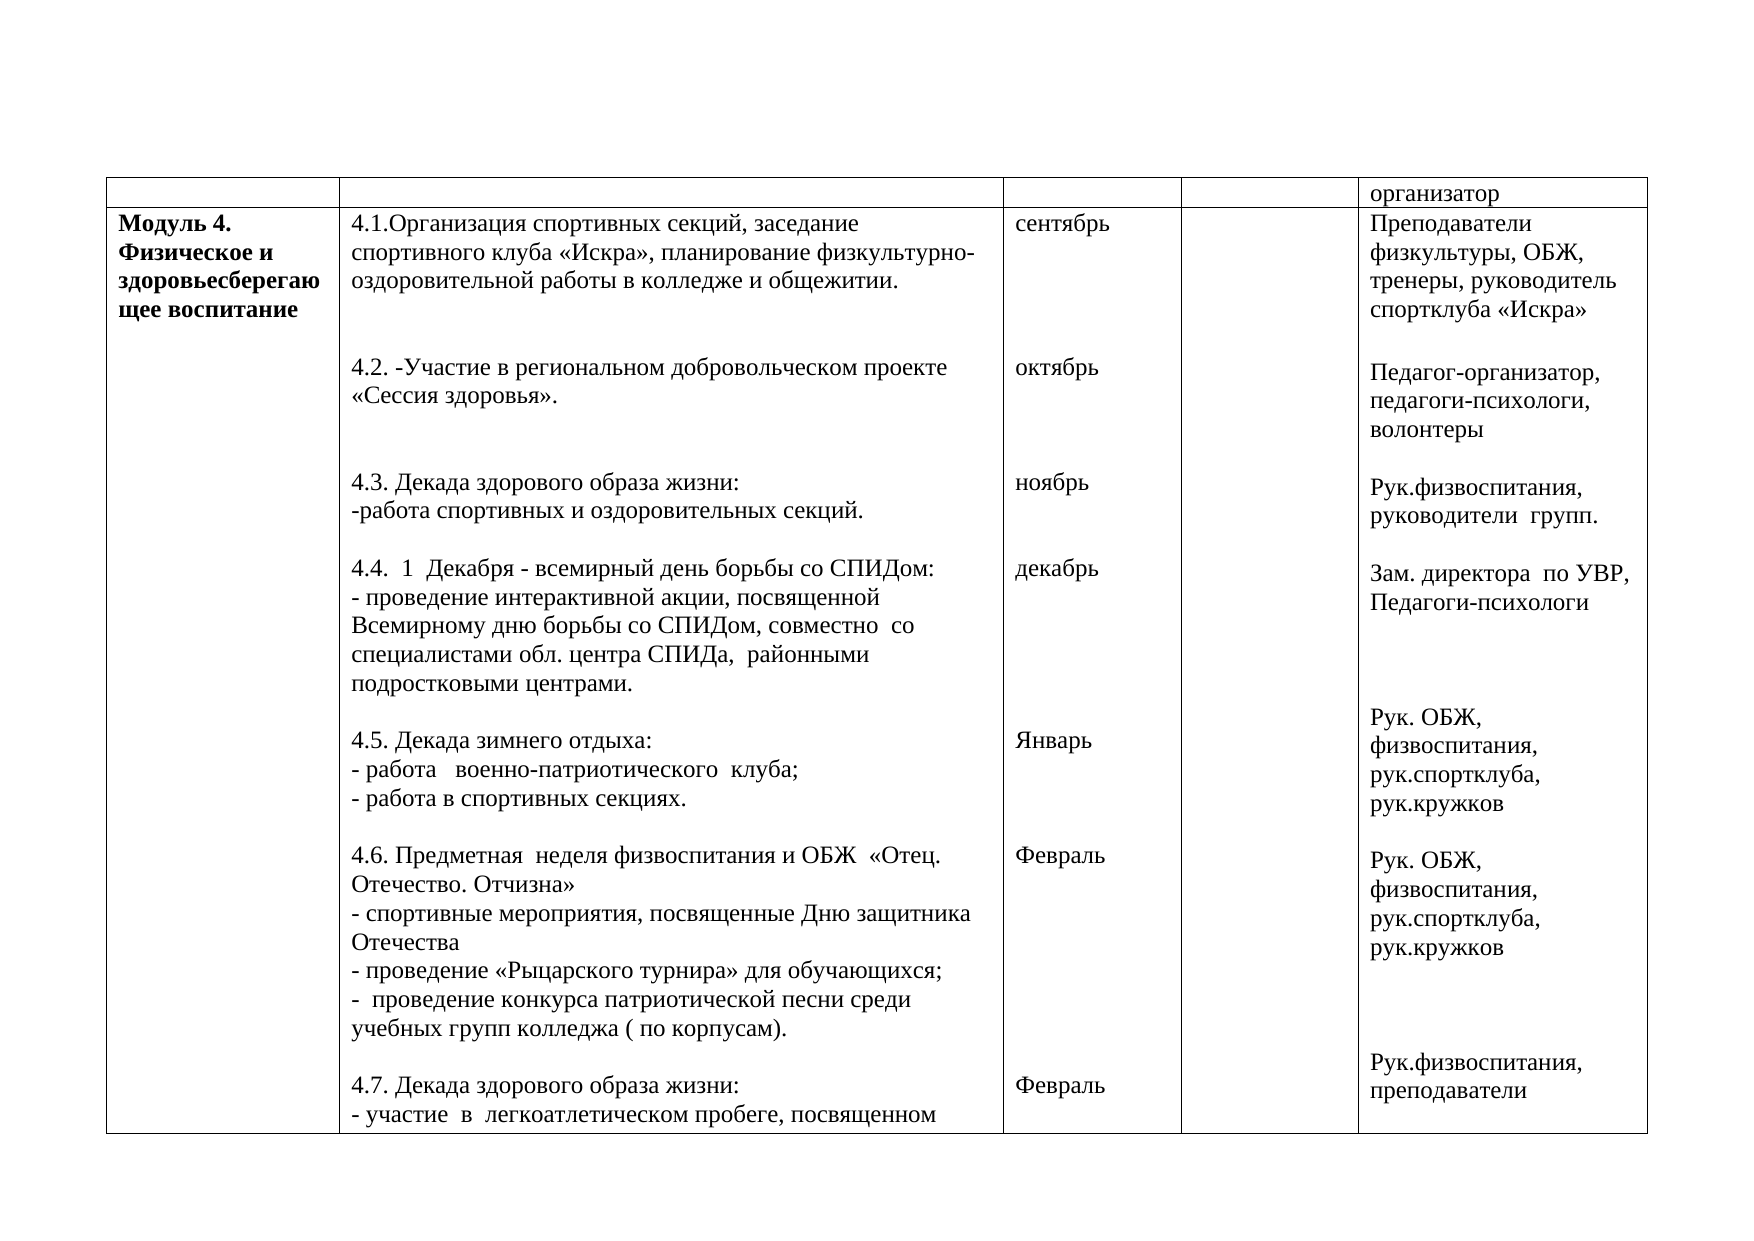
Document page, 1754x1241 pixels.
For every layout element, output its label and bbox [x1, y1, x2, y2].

table_cell [1359, 178, 1647, 207]
table_cell [1182, 208, 1358, 1133]
table_cell [1359, 208, 1647, 1133]
table_cell [107, 208, 339, 1133]
table_cell [1004, 178, 1181, 207]
table_cell [340, 208, 1003, 1133]
table_cell [1182, 178, 1358, 207]
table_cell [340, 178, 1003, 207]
table_cell [107, 178, 339, 207]
table_cell [1004, 208, 1181, 1133]
